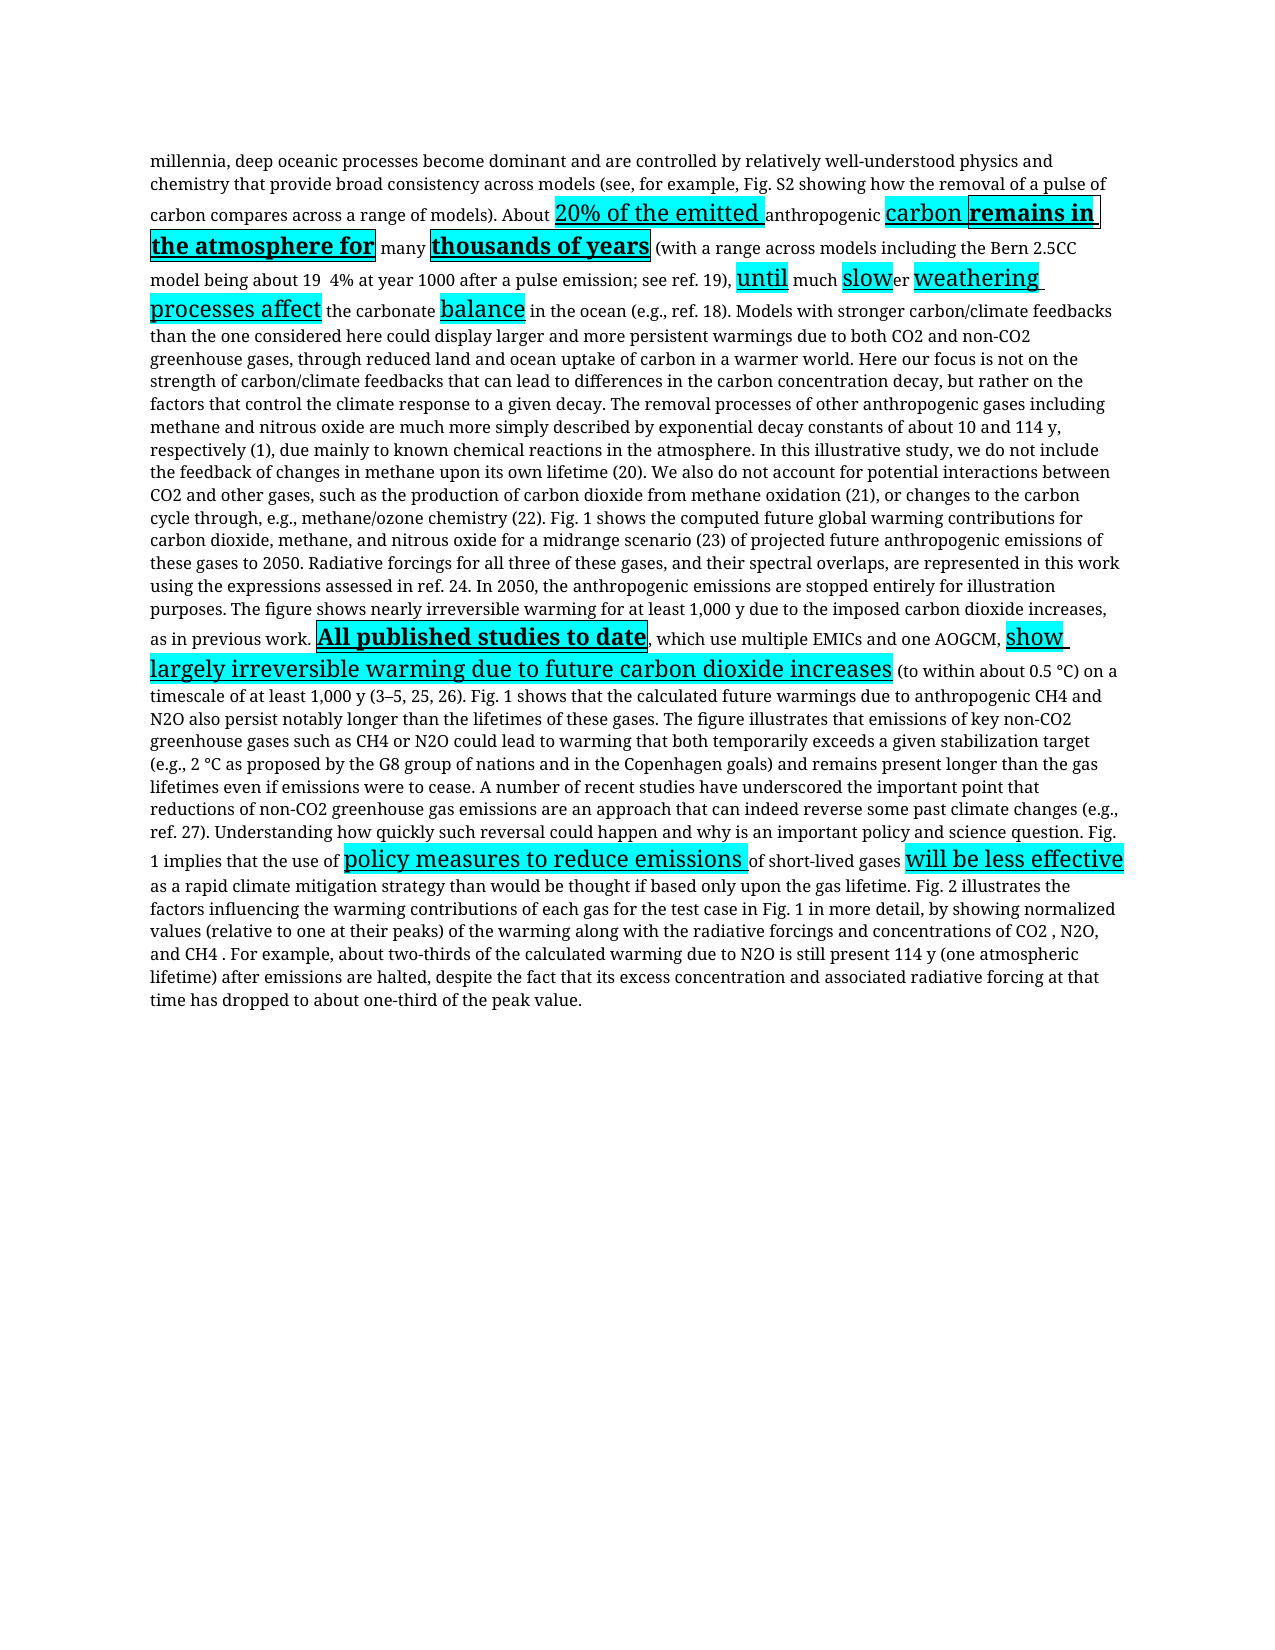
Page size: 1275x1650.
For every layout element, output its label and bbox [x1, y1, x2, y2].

text [150, 150, 1125, 1011]
